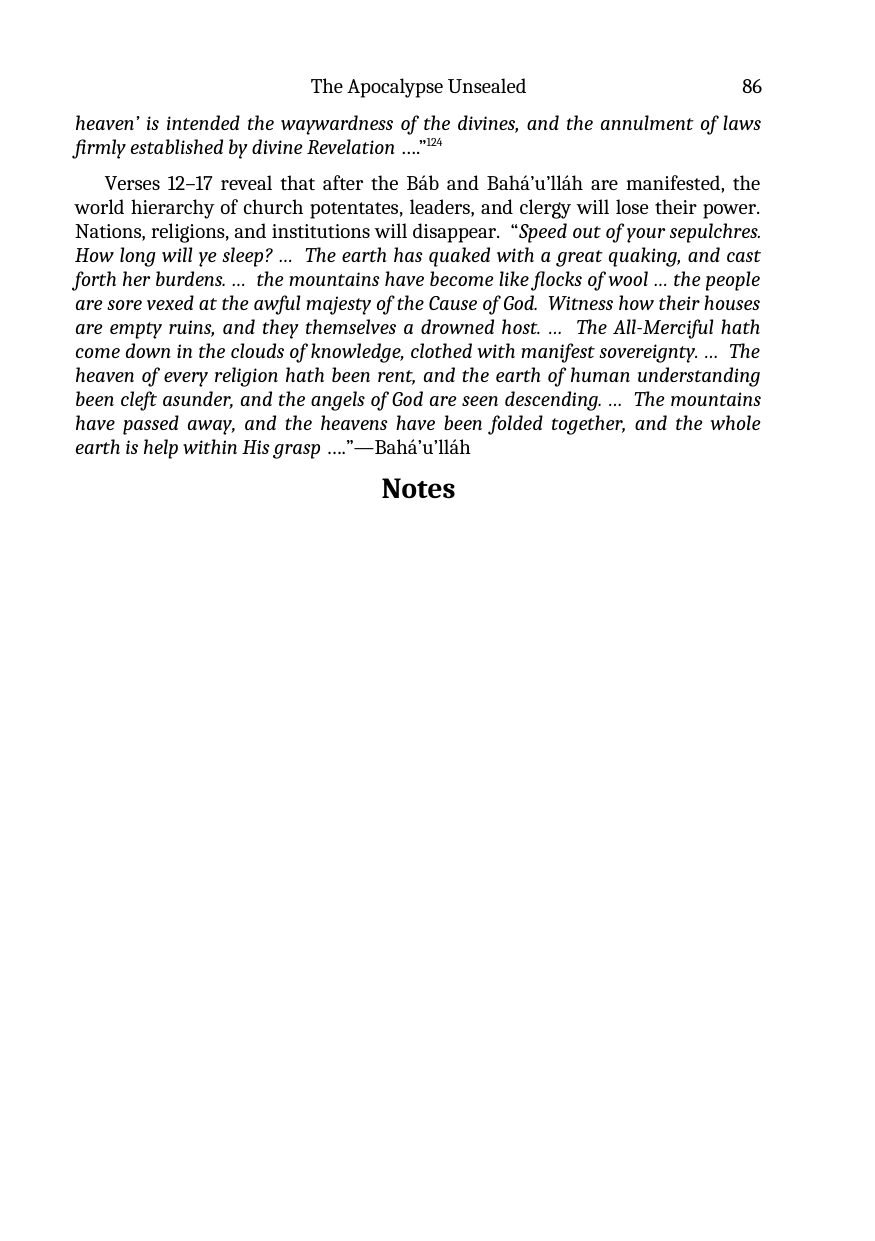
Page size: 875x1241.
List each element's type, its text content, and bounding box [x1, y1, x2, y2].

text Verses 12–17 reveal that after the Báb and Bahá’u’lláh are manifested, the world hierarchy of church potentates, leaders, and clergy will lose their power. Nations, religions, and institutions will disappear. “Speed out of your sepulchres. How long will ye sleep? … The earth has quaked with a great quaking, and cast forth her burdens. … the mountains have become like flocks of wool … the people are sore vexed at the awful majesty of the Cause of God. Witness how their houses are empty ruins, and they themselves a drowned host. … The All-Merciful hath come down in the clouds of knowledge, clothed with manifest sovereignty. … The heaven of every religion hath been rent, and the earth of human understanding been cleft asunder, and the angels of God are seen descending. … The mountains have passed away, and the heavens have been folded together, and the whole earth is help within His grasp ….”—Bahá’u’lláh [75, 172, 762, 459]
text Notes [75, 472, 762, 505]
text heaven’ is intended the waywardness of the divines, and the annulment of laws firmly established by divine Revelation ….” [75, 111, 762, 159]
